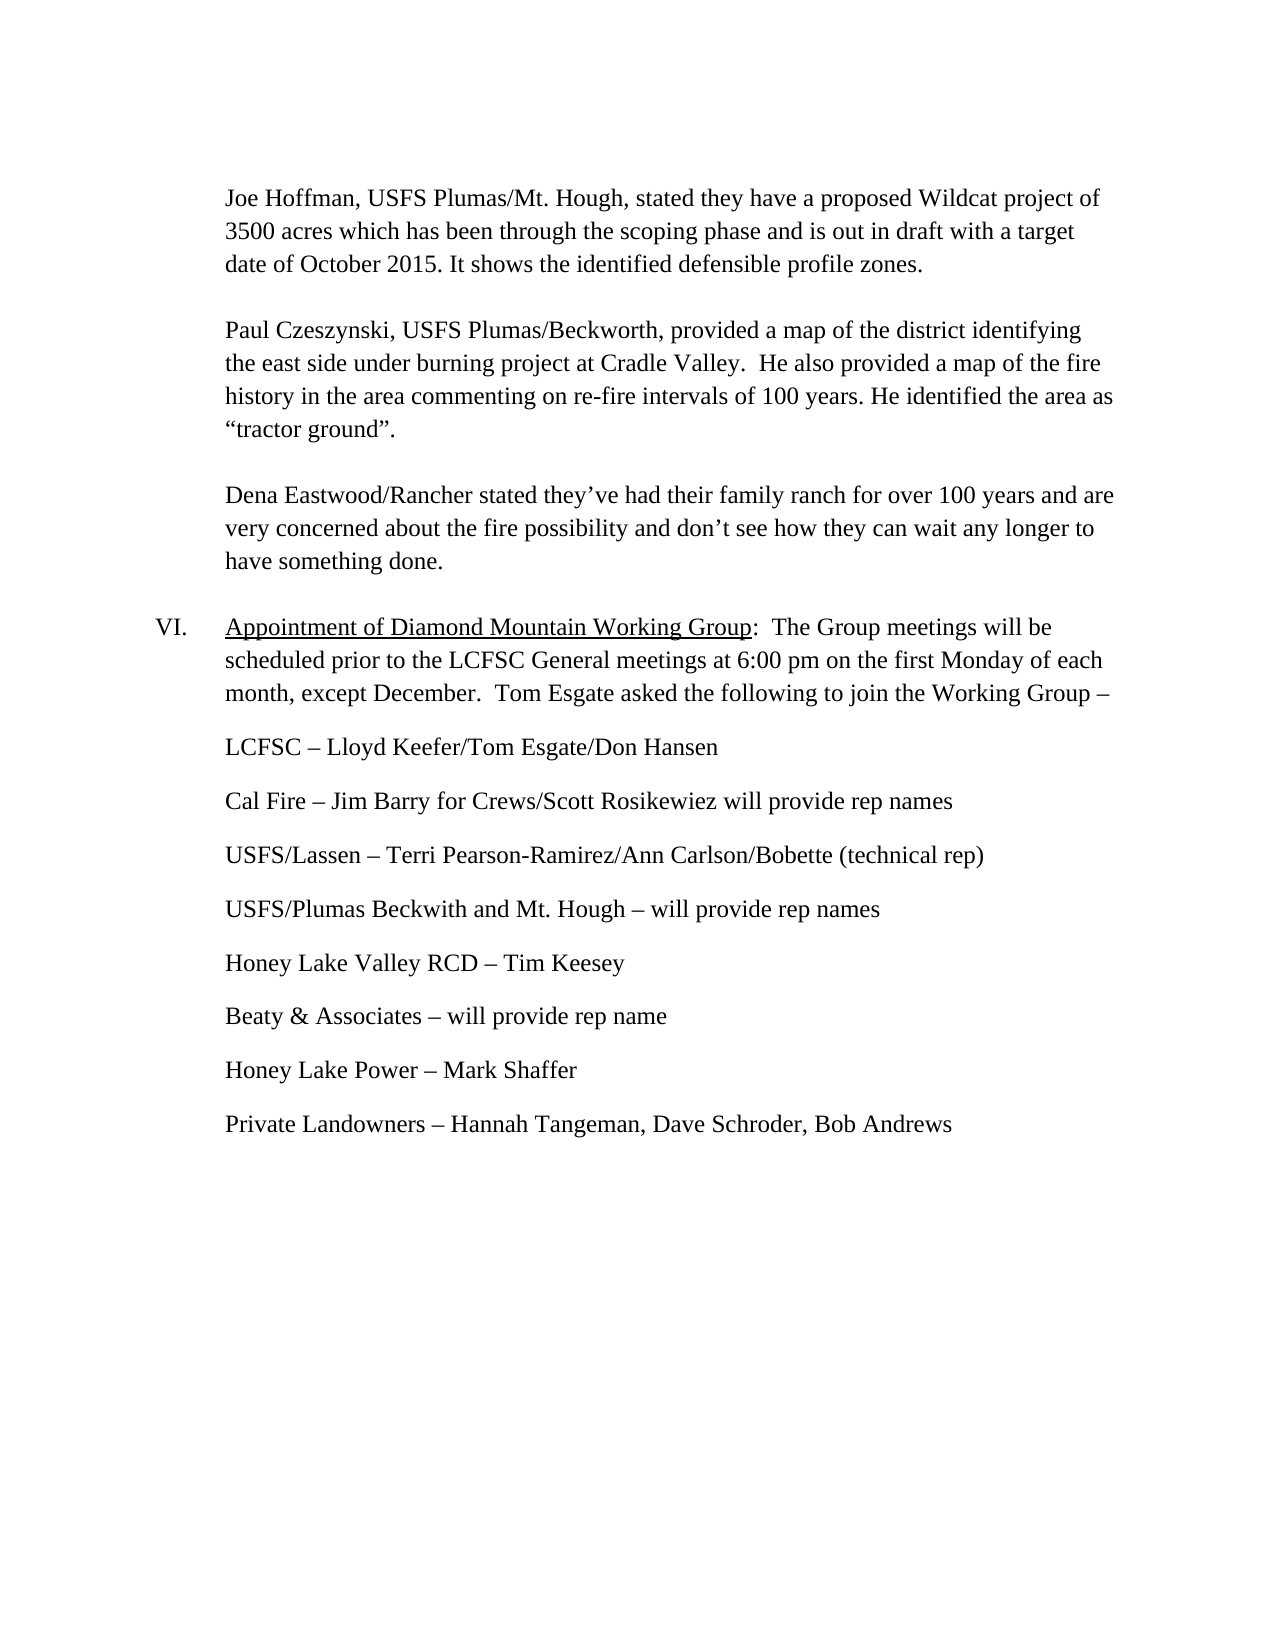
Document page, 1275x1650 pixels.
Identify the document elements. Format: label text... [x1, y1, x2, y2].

list Paul Czeszynski, USFS Plumas/Beckworth, provided a map of the district identifying the east side under burning project at Cradle Valley. He also provided a map of the fire history in the area commenting on re-fire intervals of 100 years. He identified the area as “tractor ground”. [225, 315, 1115, 443]
text USFS/Plumas Beckwith and Mt. Hough – will provide rep names [225, 894, 1115, 922]
list Appointment of Diamond Mountain Working Group: The Group meetings will be scheduled prior to the LCFSC General meetings at 6:00 pm on the first Monday of each month, except December. Tom Esgate asked the following to join the Working Group – [187, 612, 1115, 707]
text Honey Lake Power – Mark Shaffer [225, 1055, 1115, 1084]
text Beaty & Associates – will provide rep name [225, 1001, 1115, 1030]
text USFS/Lassen – Terri Pearson-Ramirez/Ann Carlson/Bobette (technical rep) [225, 840, 1115, 869]
text LCFSC – Lloyd Keefer/Tom Esgate/Don Hansen [225, 732, 1115, 761]
list Dena Eastwood/Rancher stated they’ve had their family ranch for over 100 years and are very concerned about the fire possibility and don’t see how they can wait any longer to have something done. [225, 480, 1115, 575]
list Joe Hoffman, USFS Plumas/Mt. Hough, stated they have a proposed Wildcat project of 3500 acres which has been through the scoping phase and is out in draft with a target date of October 2015. It shows the identified defensible profile zones. [225, 183, 1115, 278]
text Private Landowners – Hannah Tangeman, Dave Schroder, Bob Andrews [225, 1109, 1115, 1138]
text Honey Lake Valley RCD – Tim Keesey [225, 948, 1115, 976]
text Cal Fire – Jim Barry for Crews/Scott Rosikewiez will provide rep names [225, 786, 1115, 815]
